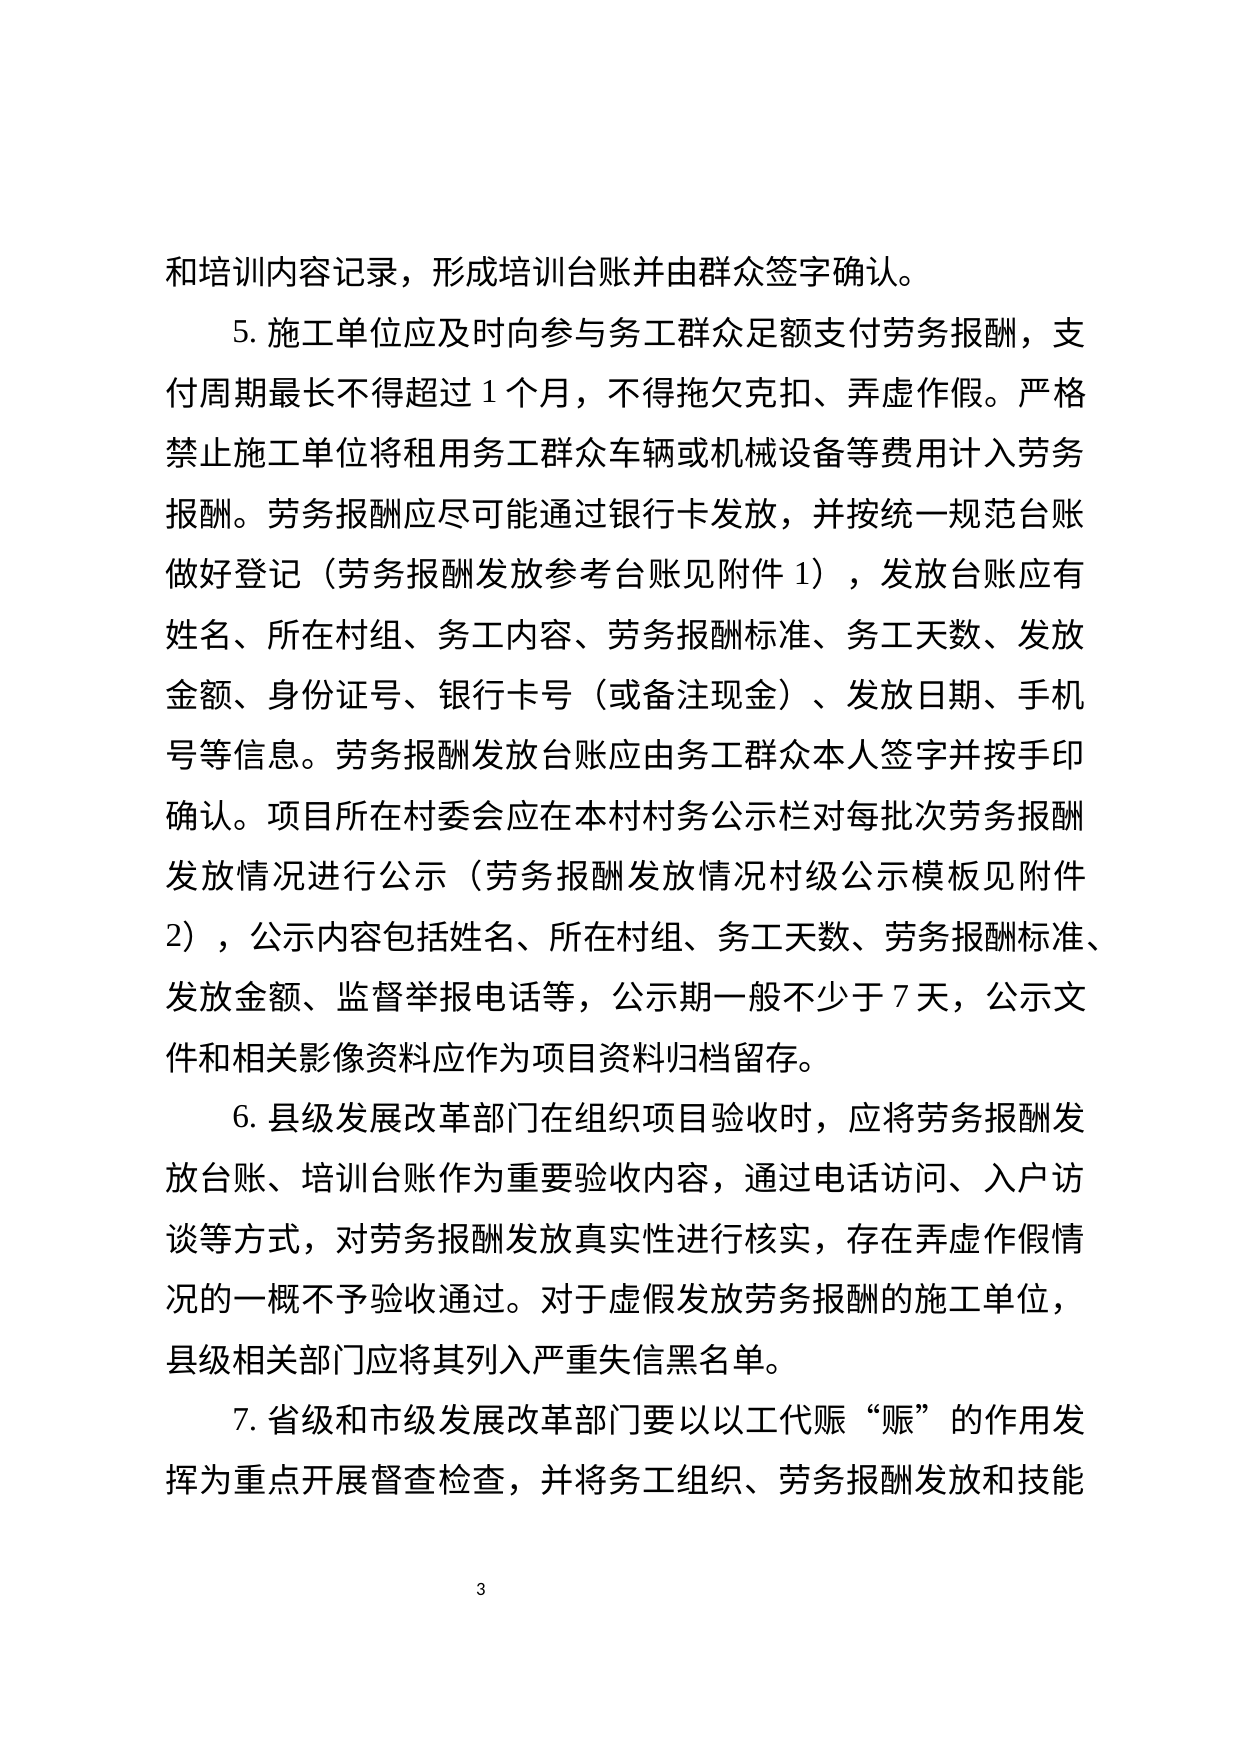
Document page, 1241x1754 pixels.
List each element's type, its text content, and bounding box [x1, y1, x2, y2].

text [165, 1388, 1087, 1508]
text 6. 县级发展改革部门在组织项目验收时，应将劳务报酬发放台账、培训台账作为重要验收内容，通过电话访问、入户访谈等方式，对劳务报酬发放真实性进行核实，存在弄虚作假情况的一概不予验收通过。对于虚假发放劳务报酬的施工单位，县级相关部门应将其列入严重失信黑名单。 [165, 1086, 1087, 1388]
text 5. 施工单位应及时向参与务工群众足额支付劳务报酬，支付周期最长不得超过1个月，不得拖欠克扣、弄虚作假。严格禁止施工单位将租用务工群众车辆或机械设备等费用计入劳务报酬。劳务报酬应尽可能通过银行卡发放，并按统一规范台账做好登记（劳务报酬发放参考台账见附件1），发放台账应有姓名、所在村组、务工内容、劳务报酬标准、务工天数、发放金额、身份证号、银行卡号（或备注现金）、发放日期、手机号等信息。劳务报酬发放台账应由务工群众本人签字并按手印确认。项目所在村委会应在本村村务公示栏对每批次劳务报酬发放情况进行公示（劳务报酬发放情况村级公示模板见附件2），公示内容包括姓名、所在村组、务工天数、劳务报酬标准、发放金额、监督举报电话等，公示期一般不少于7天，公示文件和相关影像资料应作为项目资料归档留存。 [165, 300, 1087, 1086]
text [165, 240, 1087, 300]
